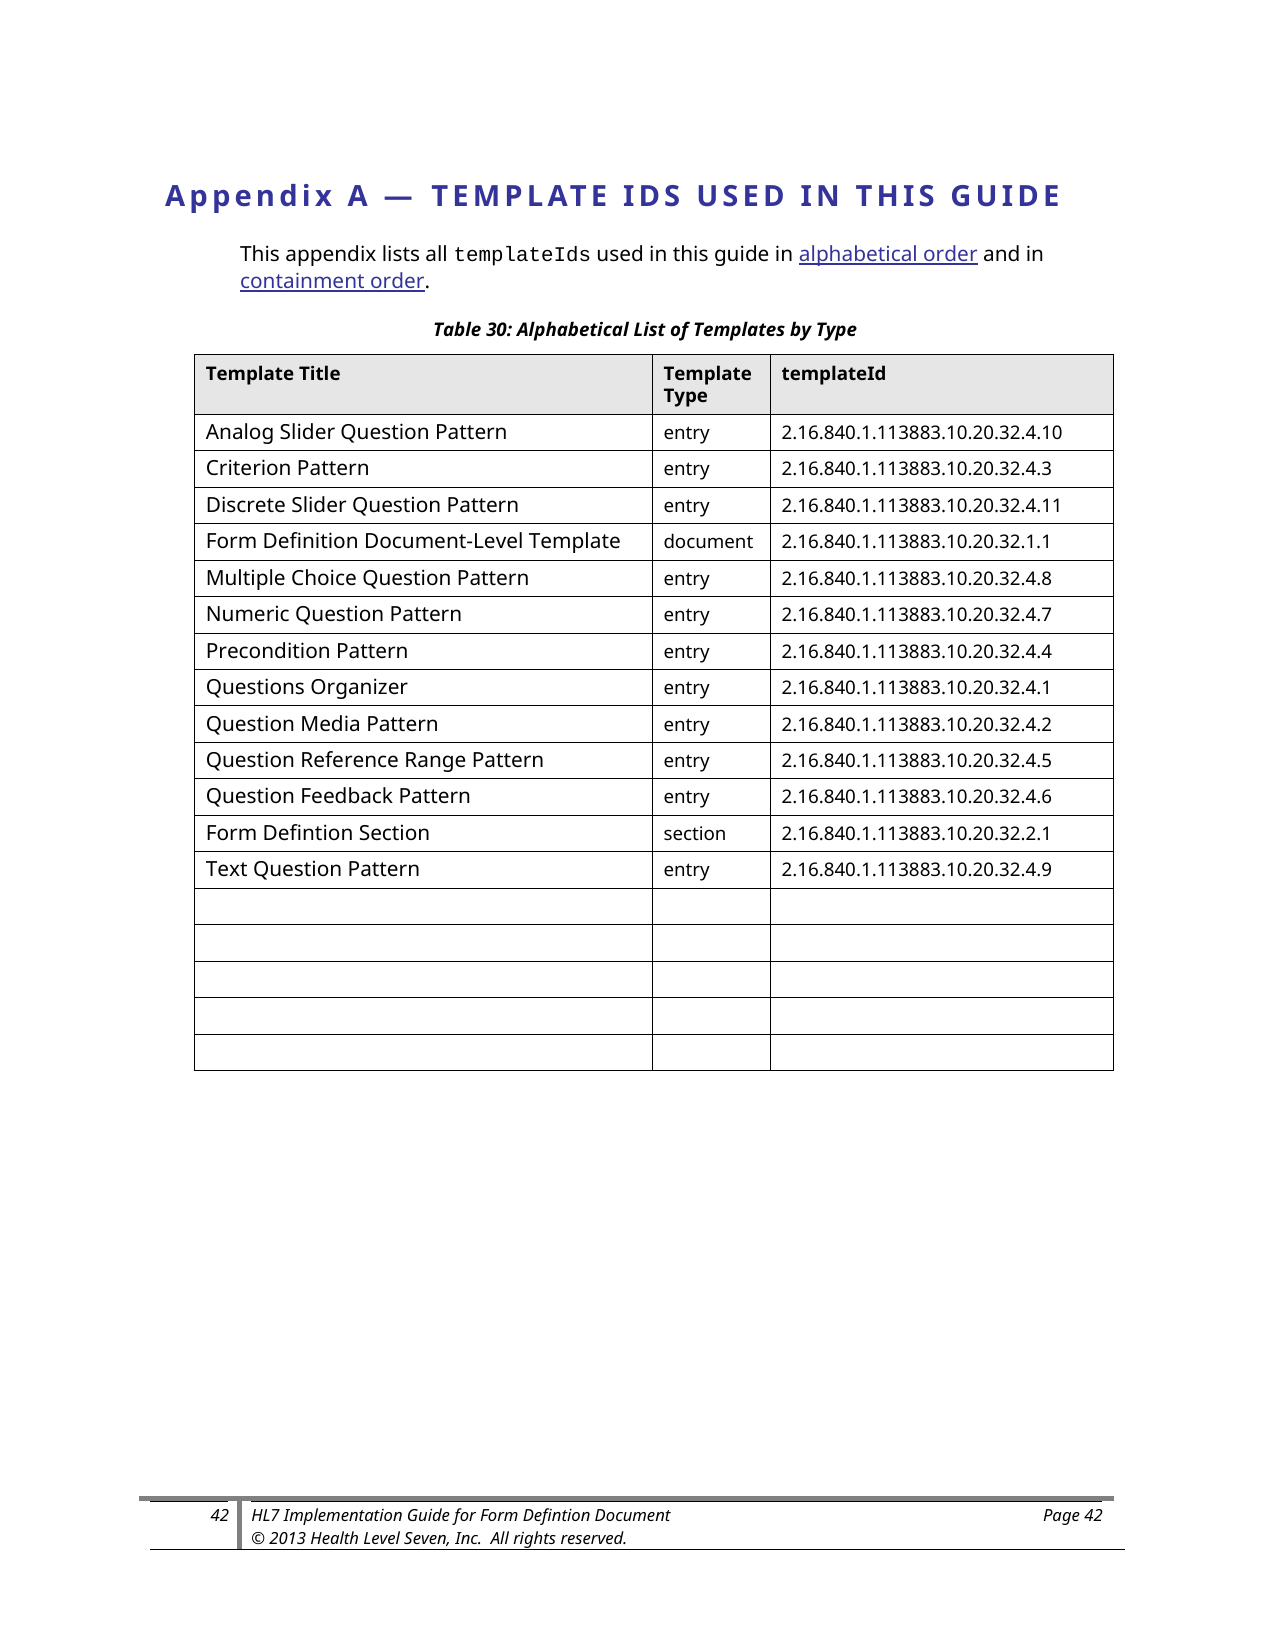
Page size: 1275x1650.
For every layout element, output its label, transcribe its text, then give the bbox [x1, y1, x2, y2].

table_cell document [653, 524, 770, 559]
table_cell section [653, 816, 770, 851]
table_cell entry [653, 852, 770, 888]
table_header templateId [771, 355, 1113, 414]
table_cell Multiple Choice Question Pattern [195, 561, 652, 596]
table_cell [653, 962, 770, 997]
table_cell entry [653, 451, 770, 487]
table_cell [771, 998, 1113, 1033]
table_cell 2.16.840.1.113883.10.20.32.1.1 [771, 524, 1113, 559]
table_cell [195, 889, 652, 924]
table_cell [653, 998, 770, 1033]
table_cell entry [653, 415, 770, 450]
table_cell entry [653, 597, 770, 632]
table_cell Question Reference Range Pattern [195, 743, 652, 778]
table_cell entry [653, 706, 770, 742]
table_cell Questions Organizer [195, 670, 652, 705]
table_cell Precondition Pattern [195, 634, 652, 669]
table_cell Form Defintion Section [195, 816, 652, 851]
table_cell 2.16.840.1.113883.10.20.32.4.8 [771, 561, 1113, 596]
table_cell 2.16.840.1.113883.10.20.32.4.3 [771, 451, 1113, 487]
table_cell [195, 962, 652, 997]
table_cell 2.16.840.1.113883.10.20.32.4.10 [771, 415, 1113, 450]
table_cell [653, 925, 770, 961]
table_cell [771, 962, 1113, 997]
table_cell 2.16.840.1.113883.10.20.32.4.6 [771, 779, 1113, 815]
table_cell [771, 889, 1113, 924]
table_cell 2.16.840.1.113883.10.20.32.4.1 [771, 670, 1113, 705]
table_cell [653, 889, 770, 924]
table_cell entry [653, 670, 770, 705]
table_cell Discrete Slider Question Pattern [195, 488, 652, 523]
table_cell 2.16.840.1.113883.10.20.32.2.1 [771, 816, 1113, 851]
table_cell 2.16.840.1.113883.10.20.32.4.7 [771, 597, 1113, 632]
table_cell entry [653, 779, 770, 815]
table_cell [771, 925, 1113, 961]
table_cell entry [653, 743, 770, 778]
table_cell 2.16.840.1.113883.10.20.32.4.4 [771, 634, 1113, 669]
list Template IDs Used in This Guide [165, 175, 1125, 215]
table_cell Numeric Question Pattern [195, 597, 652, 632]
table_cell 2.16.840.1.113883.10.20.32.4.9 [771, 852, 1113, 888]
table_cell [195, 998, 652, 1033]
table_cell entry [653, 634, 770, 669]
table_cell [195, 925, 652, 961]
table_cell 2.16.840.1.113883.10.20.32.4.11 [771, 488, 1113, 523]
text This appendix lists all templateIds used in this guide in alphabetical order and in containment order. [240, 240, 1125, 294]
table_header Template Title [195, 355, 652, 414]
table_cell Question Feedback Pattern [195, 779, 652, 815]
table_cell Analog Slider Question Pattern [195, 415, 652, 450]
table_cell 2.16.840.1.113883.10.20.32.4.5 [771, 743, 1113, 778]
table_cell [771, 1035, 1113, 1070]
table_header Template Type [653, 355, 770, 414]
table_cell 2.16.840.1.113883.10.20.32.4.2 [771, 706, 1113, 742]
table_cell Text Question Pattern [195, 852, 652, 888]
table_cell Form Definition Document-Level Template [195, 524, 652, 559]
table_cell entry [653, 561, 770, 596]
table_cell Question Media Pattern [195, 706, 652, 742]
table_cell [195, 1035, 652, 1070]
table_cell [653, 1035, 770, 1070]
table_cell entry [653, 488, 770, 523]
table_cell Criterion Pattern [195, 451, 652, 487]
